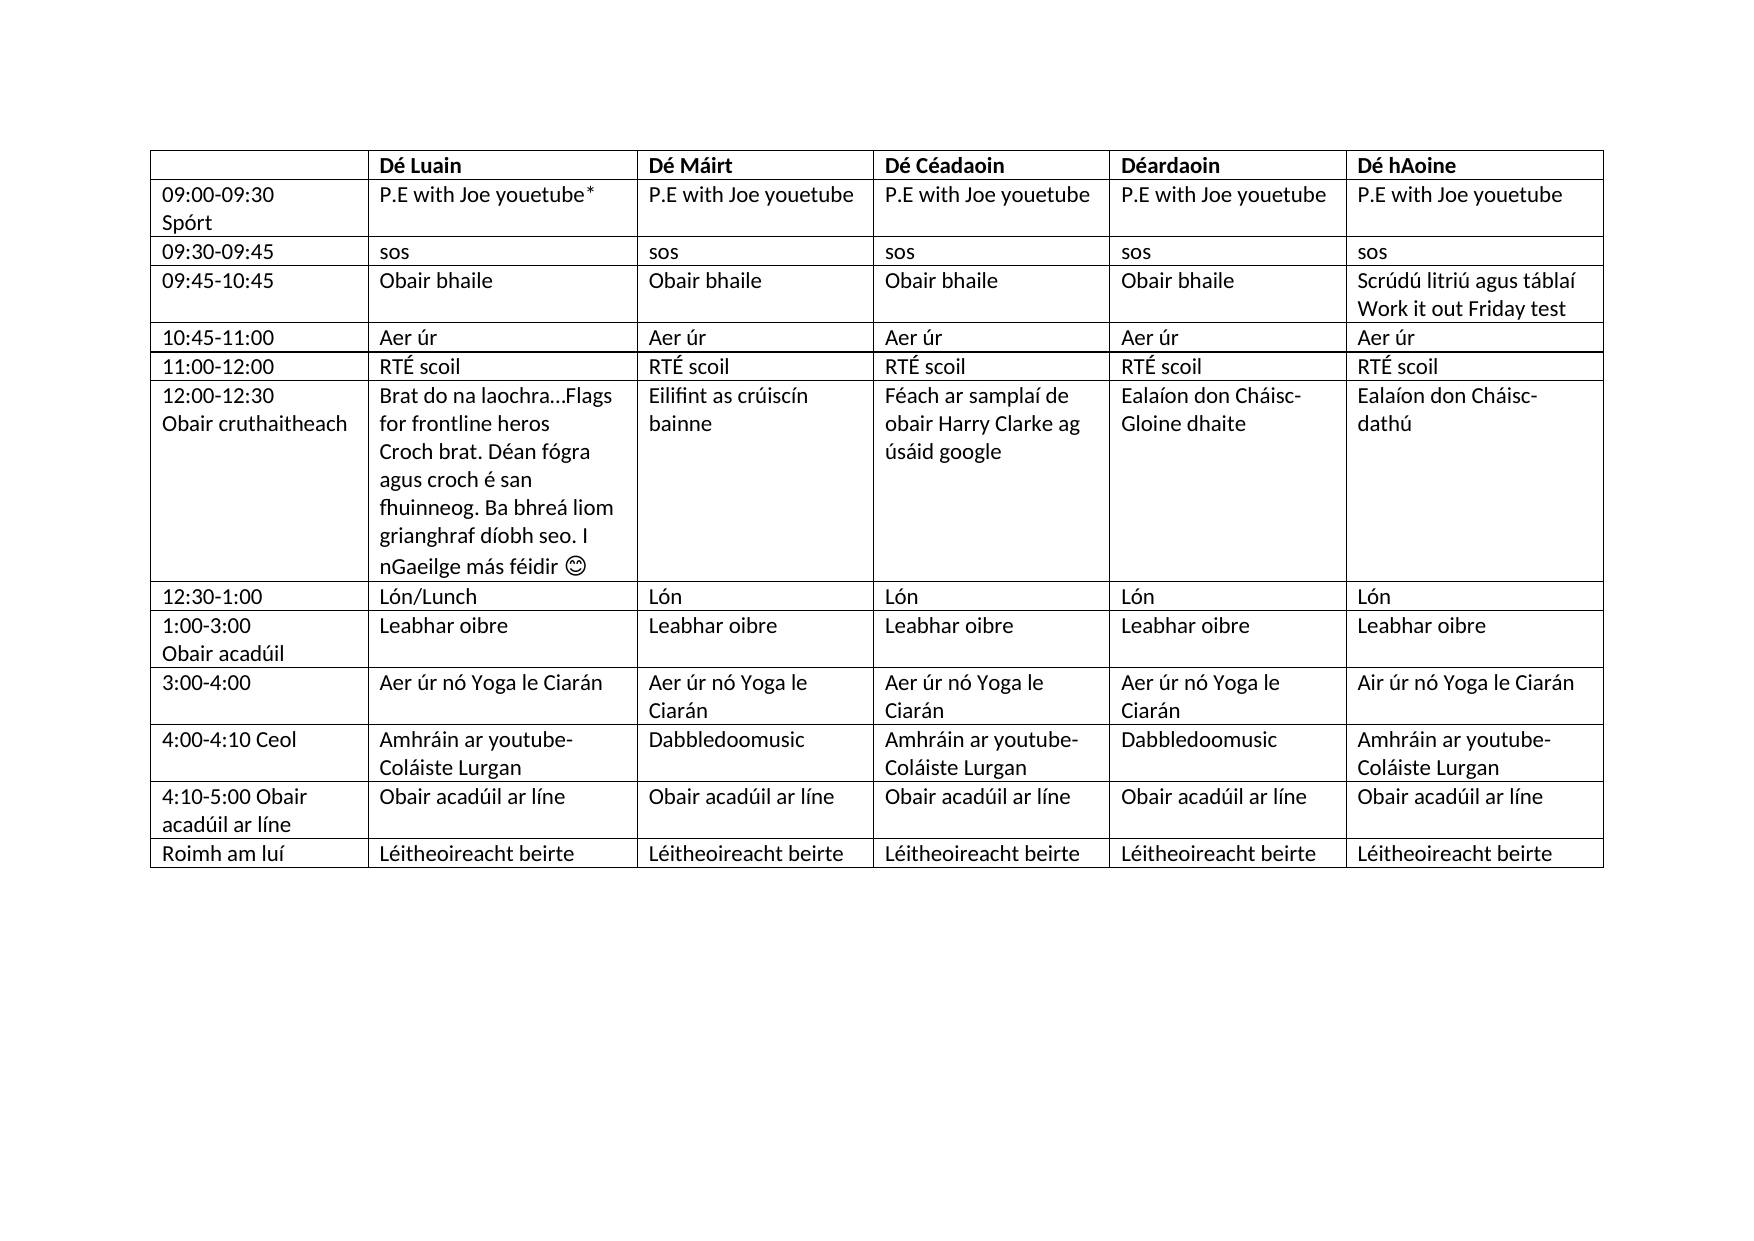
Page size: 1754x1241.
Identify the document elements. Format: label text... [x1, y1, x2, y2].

table_cell Roimh am luí [151, 839, 368, 867]
table_cell Brat do na laochra…Flags for frontline heros Croch brat. Déan fógra agus croch é san fhuinneog. Ba bhreá liom grianghraf díobh seo. I nGaeilge más féidir [369, 381, 637, 581]
table_cell 4:10-5:00 Obair acadúil ar líne [151, 782, 368, 838]
table_cell P.E with Joe youetube* [369, 180, 637, 236]
table_cell Amhráin ar youtube- Coláiste Lurgan [369, 725, 637, 781]
table_cell Lón [874, 582, 1109, 610]
table_cell Obair acadúil ar líne [369, 782, 637, 838]
table_cell Leabhar oibre [1110, 611, 1346, 667]
table_cell P.E with Joe youetube [1347, 180, 1603, 236]
table_cell sos [369, 237, 637, 265]
table_cell Obair bhaile [369, 266, 637, 322]
table_cell 12:30-1:00 [151, 582, 368, 610]
table_cell 11:00-12:00 [151, 353, 368, 380]
table_cell 10:45-11:00 [151, 323, 368, 351]
table_header Dé Luain [369, 151, 637, 179]
table_cell RTÉ scoil [1347, 353, 1603, 380]
table_cell Aer úr nó Yoga le Ciarán [1110, 668, 1346, 724]
table_cell Léitheoireacht beirte [874, 839, 1109, 867]
table_cell Air úr nó Yoga le Ciarán [1347, 668, 1603, 724]
table_cell Féach ar samplaí de obair Harry Clarke ag úsáid google [874, 381, 1109, 581]
table_cell sos [638, 237, 873, 265]
table_cell Lón [1110, 582, 1346, 610]
table_cell Ealaíon don Cháisc- dathú [1347, 381, 1603, 581]
table_cell Leabhar oibre [874, 611, 1109, 667]
table_cell RTÉ scoil [1110, 353, 1346, 380]
table_cell RTÉ scoil [638, 353, 873, 380]
table_cell Leabhar oibre [638, 611, 873, 667]
table_cell P.E with Joe youetube [638, 180, 873, 236]
table_cell Léitheoireacht beirte [1347, 839, 1603, 867]
table_cell Lón/Lunch [369, 582, 637, 610]
table_cell P.E with Joe youetube [1110, 180, 1346, 236]
table_cell Lón [638, 582, 873, 610]
table_cell 4:00-4:10 Ceol [151, 725, 368, 781]
table_cell RTÉ scoil [874, 353, 1109, 380]
table_cell Aer úr [1347, 323, 1603, 351]
table_cell Dabbledoomusic [638, 725, 873, 781]
table_cell sos [1347, 237, 1603, 265]
table_cell Aer úr [638, 323, 873, 351]
table_cell RTÉ scoil [369, 353, 637, 380]
table_cell Ealaíon don Cháisc- Gloine dhaite [1110, 381, 1346, 581]
table_cell Aer úr [874, 323, 1109, 351]
table_cell Eilifint as crúiscín bainne [638, 381, 873, 581]
table_header Dé hAoine [1347, 151, 1603, 179]
table_cell Obair acadúil ar líne [638, 782, 873, 838]
table_cell sos [1110, 237, 1346, 265]
table_header Dé Máirt [638, 151, 873, 179]
table_cell Obair acadúil ar líne [1110, 782, 1346, 838]
table_cell Obair bhaile [1110, 266, 1346, 322]
table_cell Obair acadúil ar líne [1347, 782, 1603, 838]
table_cell Léitheoireacht beirte [369, 839, 637, 867]
table_cell Amhráin ar youtube- Coláiste Lurgan [874, 725, 1109, 781]
table_cell Léitheoireacht beirte [1110, 839, 1346, 867]
table_cell Obair bhaile [638, 266, 873, 322]
table_cell 09:30-09:45 [151, 237, 368, 265]
table_cell Aer úr nó Yoga le Ciarán [638, 668, 873, 724]
table_cell 09:00-09:30 Spórt [151, 180, 368, 236]
table_cell Leabhar oibre [369, 611, 637, 667]
table_cell Aer úr [369, 323, 637, 351]
table_cell 12:00-12:30 Obair cruthaitheach [151, 381, 368, 581]
table_cell Amhráin ar youtube- Coláiste Lurgan [1347, 725, 1603, 781]
table_cell P.E with Joe youetube [874, 180, 1109, 236]
table_cell Aer úr nó Yoga le Ciarán [369, 668, 637, 724]
table_cell 09:45-10:45 [151, 266, 368, 322]
table_cell Obair acadúil ar líne [874, 782, 1109, 838]
table_cell 3:00-4:00 [151, 668, 368, 724]
table_cell Obair bhaile [874, 266, 1109, 322]
table_cell Aer úr nó Yoga le Ciarán [874, 668, 1109, 724]
table_cell Dabbledoomusic [1110, 725, 1346, 781]
table_cell Léitheoireacht beirte [638, 839, 873, 867]
table_header [151, 151, 368, 179]
table_cell 1:00-3:00 Obair acadúil [151, 611, 368, 667]
table_header Dé Céadaoin [874, 151, 1109, 179]
table_cell Scrúdú litriú agus táblaí Work it out Friday test [1347, 266, 1603, 322]
table_cell Leabhar oibre [1347, 611, 1603, 667]
table_cell Aer úr [1110, 323, 1346, 351]
table_cell sos [874, 237, 1109, 265]
table_header Déardaoin [1110, 151, 1346, 179]
table_cell Lón [1347, 582, 1603, 610]
